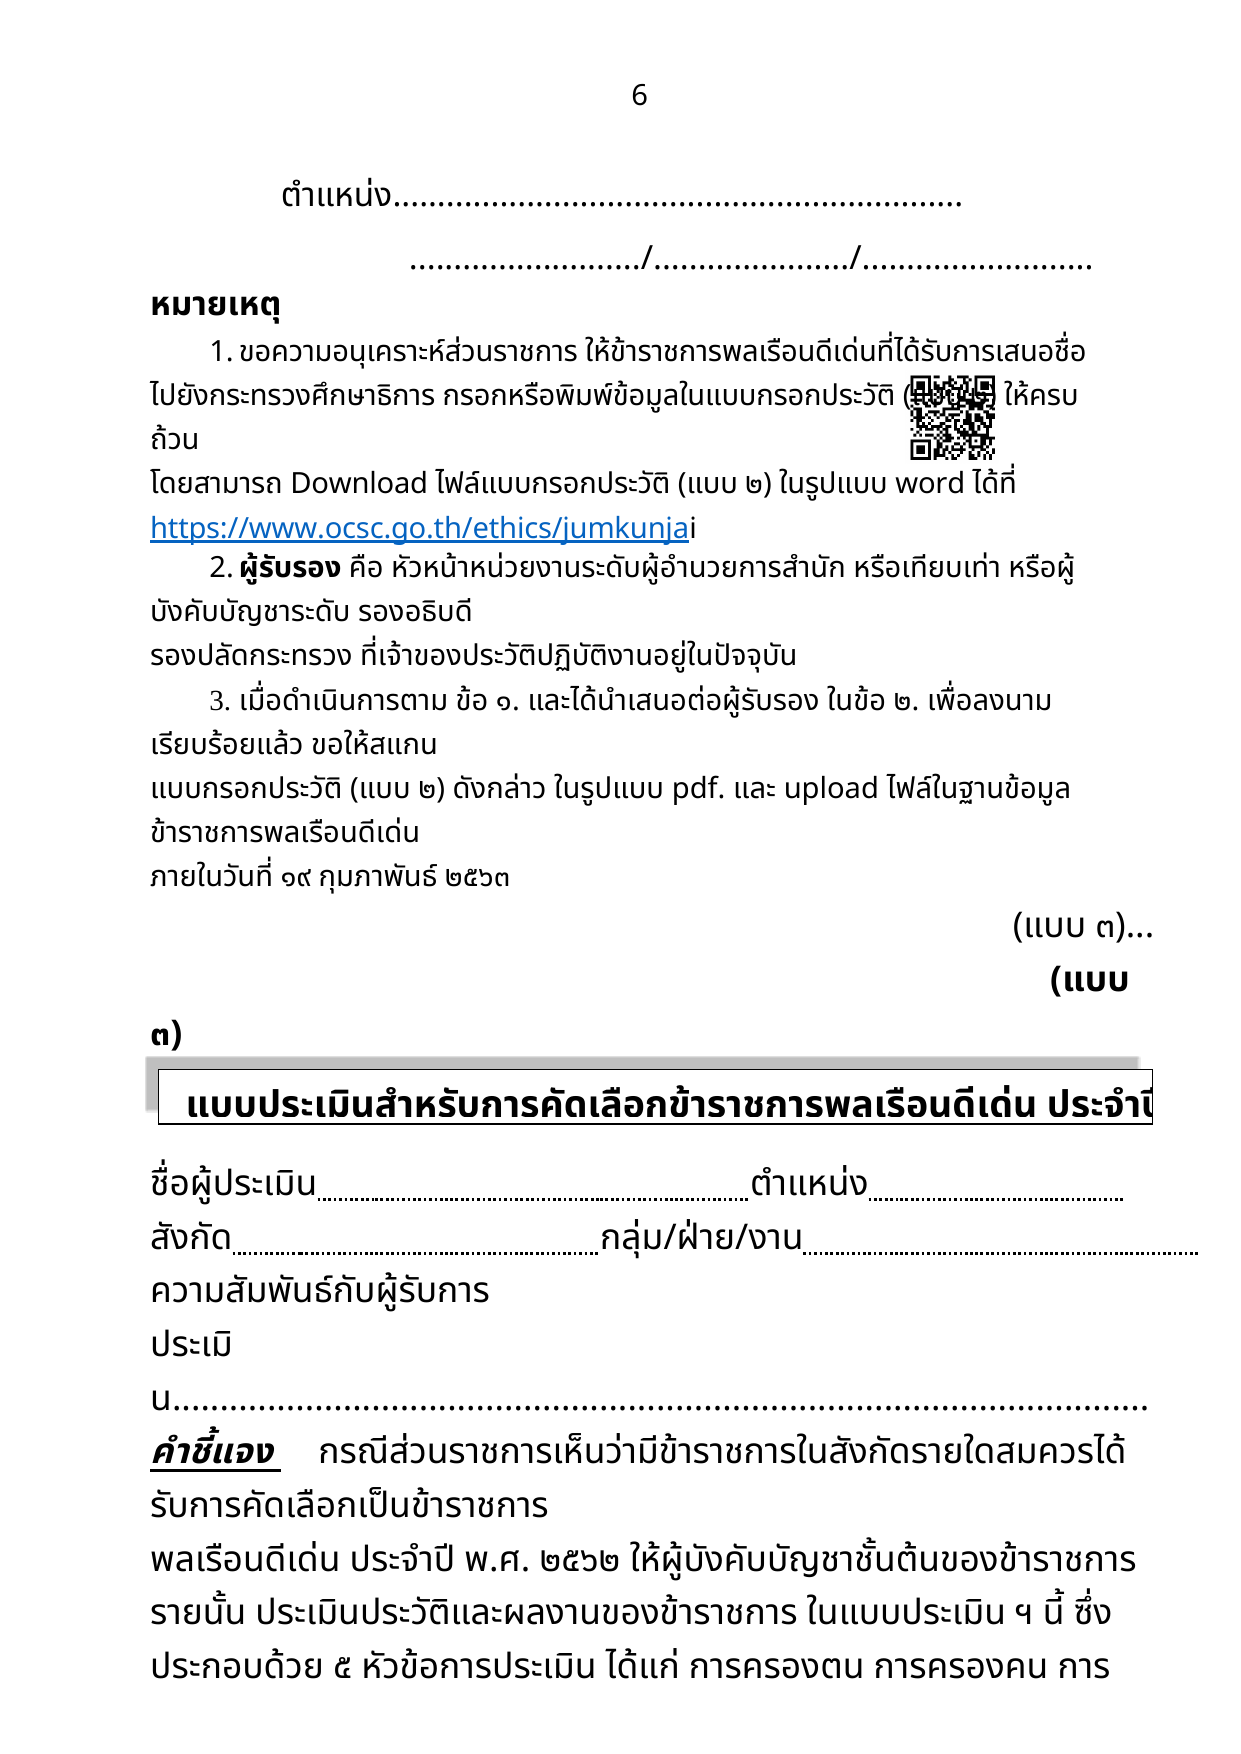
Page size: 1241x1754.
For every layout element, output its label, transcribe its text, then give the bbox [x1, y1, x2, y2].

text ความสัมพันธ์กับผู้รับการประเมิน....................................................................................................... [150, 1265, 1154, 1426]
text https://www.ocsc.go.th/ethics/jumkunjai [150, 507, 1093, 547]
text สังกัด กลุ่ม/ฝ่าย/งาน [150, 1211, 1154, 1265]
text โดยสามารถ Download ไฟล์แบบกรอกประวัติ (แบบ ๒) ในรูปแบบ word ได้ที่ [150, 463, 1093, 507]
list ขอความอนุเคราะห์ส่วนราชการ ให้ข้าราชการพลเรือนดีเด่นที่ได้รับการเสนอชื่อไปยังกระทรวงศึกษาธิการ กรอกหรือพิมพ์ข้อมูลในแบบกรอกประวัติ (แบบ ๒) ให้ครบถ้วน [150, 330, 1093, 463]
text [150, 234, 1095, 279]
text (แบบ ๓) [150, 953, 1169, 1061]
list เมื่อดำเนินการตาม ข้อ ๑. และได้นำเสนอต่อผู้รับรอง ในข้อ ๒. เพื่อลงนามเรียบร้อยแล้ว ขอให้สแกน แบบกรอกประวัติ (แบบ ๒) ดังกล่าว ในรูปแบบ pdf. และ upload ไฟล์ในฐานข้อมูลข้าราชการพลเรือนดีเด่น ภายในวันที่ ๑๙ กุมภาพันธ์ ๒๕๖๓ [150, 679, 1093, 900]
text หมายเหตุ [150, 279, 1093, 330]
list ผู้รับรอง คือ หัวหน้าหน่วยงานระดับผู้อำนวยการสำนัก หรือเทียบเท่า หรือผู้บังคับบัญชาระดับ รองอธิบดี รองปลัดกระทรวง ที่เจ้าของประวัติปฏิบัติงานอยู่ในปัจจุบัน [150, 547, 1093, 679]
text (แบบ ๓)... [150, 900, 1154, 953]
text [150, 1426, 1154, 1694]
text ชื่อผู้ประเมิน ตำแหน่ง [150, 1158, 1154, 1211]
text ตำแหน่ง................................................................ [150, 142, 1095, 222]
